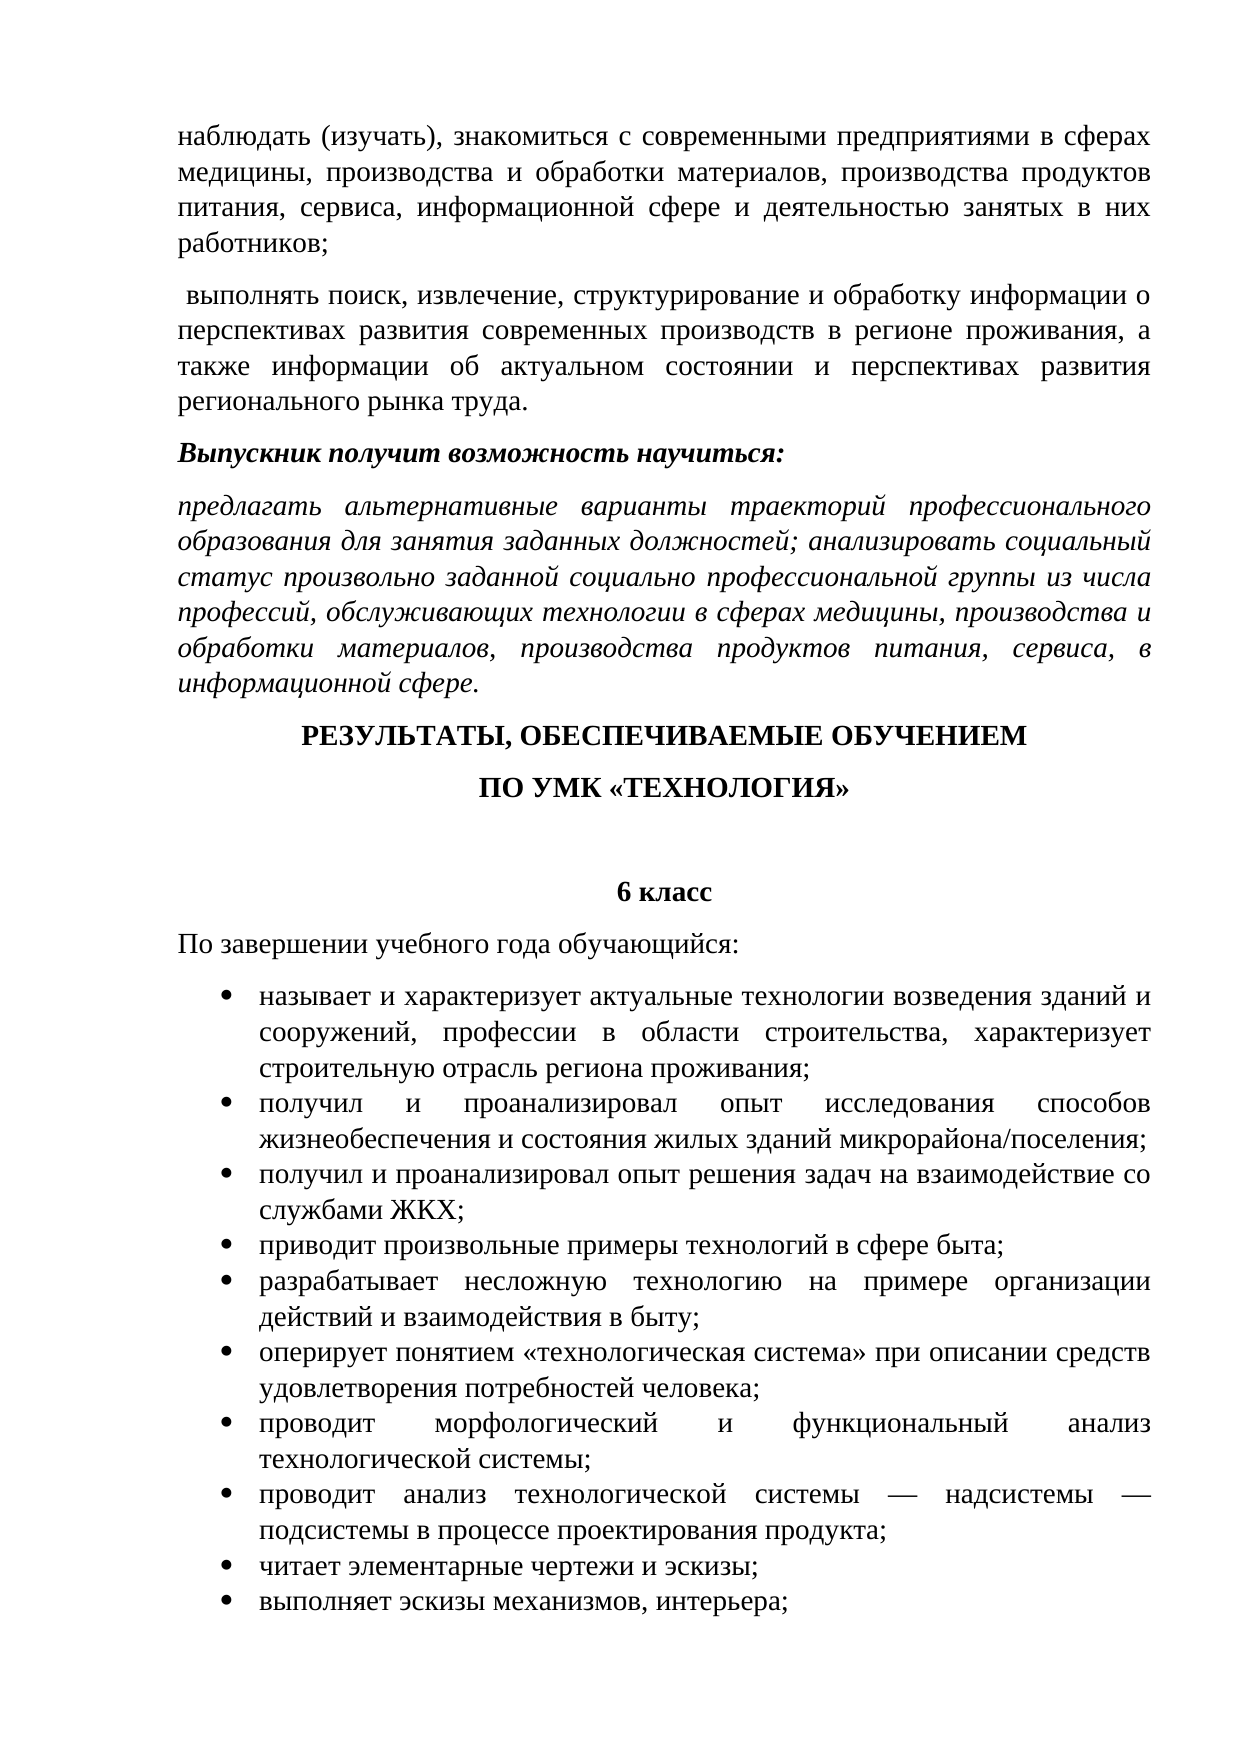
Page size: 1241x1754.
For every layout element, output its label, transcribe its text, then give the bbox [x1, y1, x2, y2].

list получил и проанализировал опыт исследования способов жизнеобеспечения и состояния жилых зданий микрорайона/поселения; [221, 1085, 1152, 1154]
text РЕЗУЛЬТАТЫ, ОБЕСПЕЧИВАЕМЫЕ ОБУЧЕНИЕМ [177, 718, 1152, 751]
text 6 класс [177, 874, 1152, 908]
list читает элементарные чертежи и эскизы; [221, 1548, 1152, 1581]
text выполнять поиск, извлечение, структурирование и обработку информации о перспективах развития современных производств в регионе проживания, а также информации об актуальном состоянии и перспективах развития регионального рынка труда. [177, 277, 1152, 417]
list выполняет эскизы механизмов, интерьера; [221, 1583, 1152, 1617]
list проводит морфологический и функциональный анализ технологической системы; [221, 1405, 1152, 1474]
list разрабатывает несложную технологию на примере организации действий и взаимодействия в быту; [221, 1263, 1152, 1332]
list оперирует понятием «технологическая система» при описании средств удовлетворения потребностей человека; [221, 1334, 1152, 1403]
text По завершении учебного года обучающийся: [177, 926, 1152, 960]
text ПО УМК «ТЕХНОЛОГИЯ» [177, 770, 1152, 803]
list приводит произвольные примеры технологий в сфере быта; [221, 1227, 1152, 1261]
text предлагать альтернативные варианты траекторий профессионального образования для занятия заданных должностей; анализировать социальный статус произвольно заданной социально профессиональной группы из числа профессий, обслуживающих технологии в сферах медицины, производства и обработки материалов, производства продуктов питания, сервиса, в информационной сфере. [177, 488, 1152, 699]
text Выпускник получит возможность научиться: [177, 436, 1152, 469]
text наблюдать (изучать), знакомиться с современными предприятиями в сферах медицины, производства и обработки материалов, производства продуктов питания, сервиса, информационной сфере и деятельностью занятых в них работников; [177, 118, 1152, 258]
list проводит анализ технологической системы — надсистемы — подсистемы в процессе проектирования продукта; [221, 1477, 1152, 1546]
list называет и характеризует актуальные технологии возведения зданий и сооружений, профессии в области строительства, характеризует строительную отрасль региона проживания; [221, 978, 1152, 1083]
list получил и проанализировал опыт решения задач на взаимодействие со службами ЖКХ; [221, 1156, 1152, 1226]
